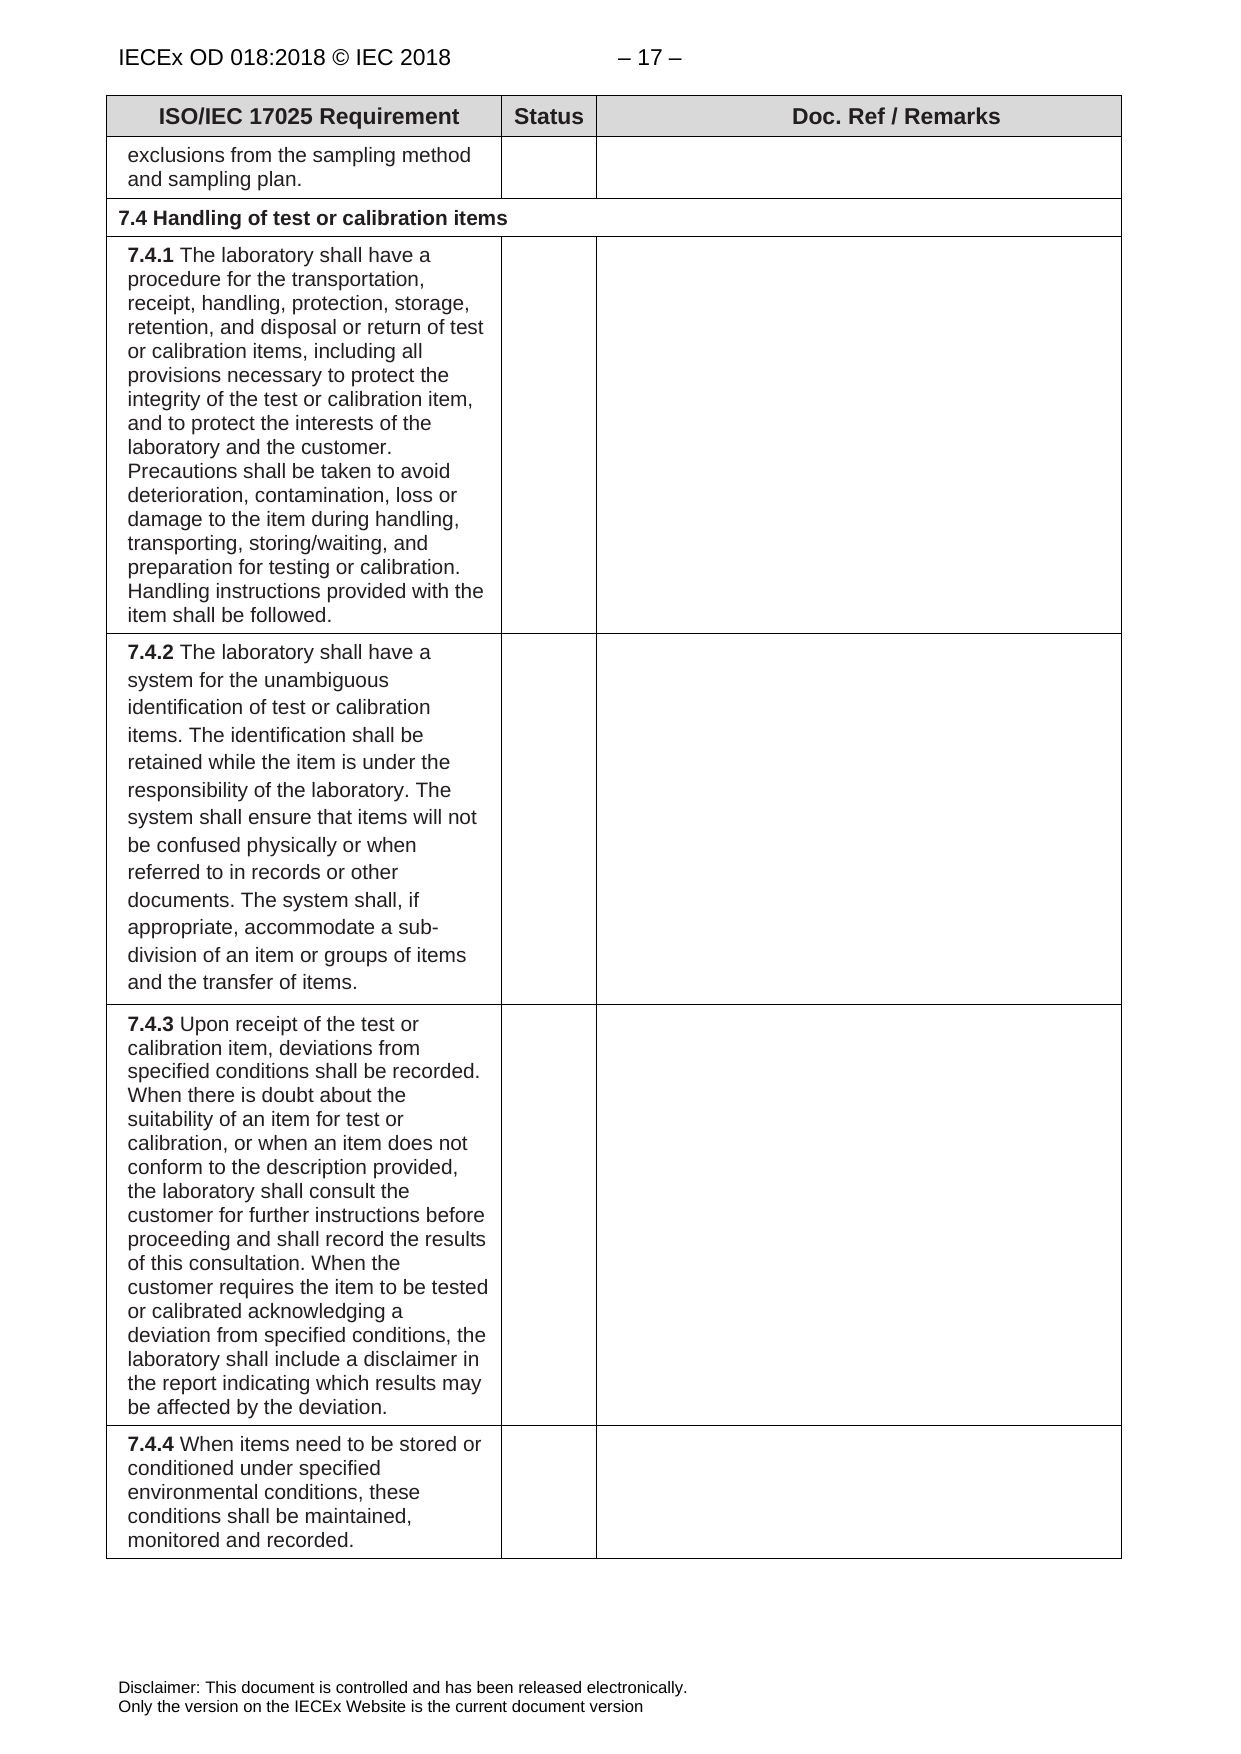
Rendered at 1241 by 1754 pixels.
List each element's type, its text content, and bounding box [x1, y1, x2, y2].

table_cell 7.4.4 When items need to be stored or conditioned under specified environmental conditions, these conditions shall be maintained, monitored and recorded. [107, 1426, 501, 1558]
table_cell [107, 137, 501, 197]
table_cell [502, 237, 596, 633]
table_cell [502, 1426, 596, 1558]
table_header Status [502, 96, 596, 136]
table_cell [502, 1005, 596, 1425]
table_header ISO/IEC 17025 Requirement [107, 96, 501, 136]
table_cell 7.4.3 Upon receipt of the test or calibration item, deviations from specified conditions shall be recorded. When there is doubt about the suitability of an item for test or calibration, or when an item does not conform to the description provided, the laboratory shall consult the customer for further instructions before proceeding and shall record the results of this consultation. When the customer requires the item to be tested or calibrated acknowledging a deviation from specified conditions, the laboratory shall include a disclaimer in the report indicating which results may be affected by the deviation. [107, 1005, 501, 1425]
table_header Doc. Ref / Remarks [597, 96, 1121, 136]
table_cell [597, 1005, 1121, 1425]
table_cell [597, 1426, 1121, 1558]
table_cell [597, 237, 1121, 633]
table_cell [597, 137, 1121, 197]
table_cell 7.4.1 The laboratory shall have a procedure for the transportation, receipt, handling, protection, storage, retention, and disposal or return of test or calibration items, including all provisions necessary to protect the integrity of the test or calibration item, and to protect the interests of the laboratory and the customer. Precautions shall be taken to avoid deterioration, contamination, loss or damage to the item during handling, transporting, storing/waiting, and preparation for testing or calibration. Handling instructions provided with the item shall be followed. [107, 237, 501, 633]
table_cell 7.4.2 The laboratory shall have a system for the unambiguous identification of test or calibration items. The identification shall be retained while the item is under the responsibility of the laboratory. The system shall ensure that items will not be confused physically or when referred to in records or other documents. The system shall, if appropriate, accommodate a sub-division of an item or groups of items and the transfer of items. [107, 634, 501, 1004]
table_cell [597, 634, 1121, 1004]
table_cell [502, 634, 596, 1004]
table_cell [502, 137, 596, 197]
table_cell 7.4 Handling of test or calibration items [107, 199, 1121, 236]
